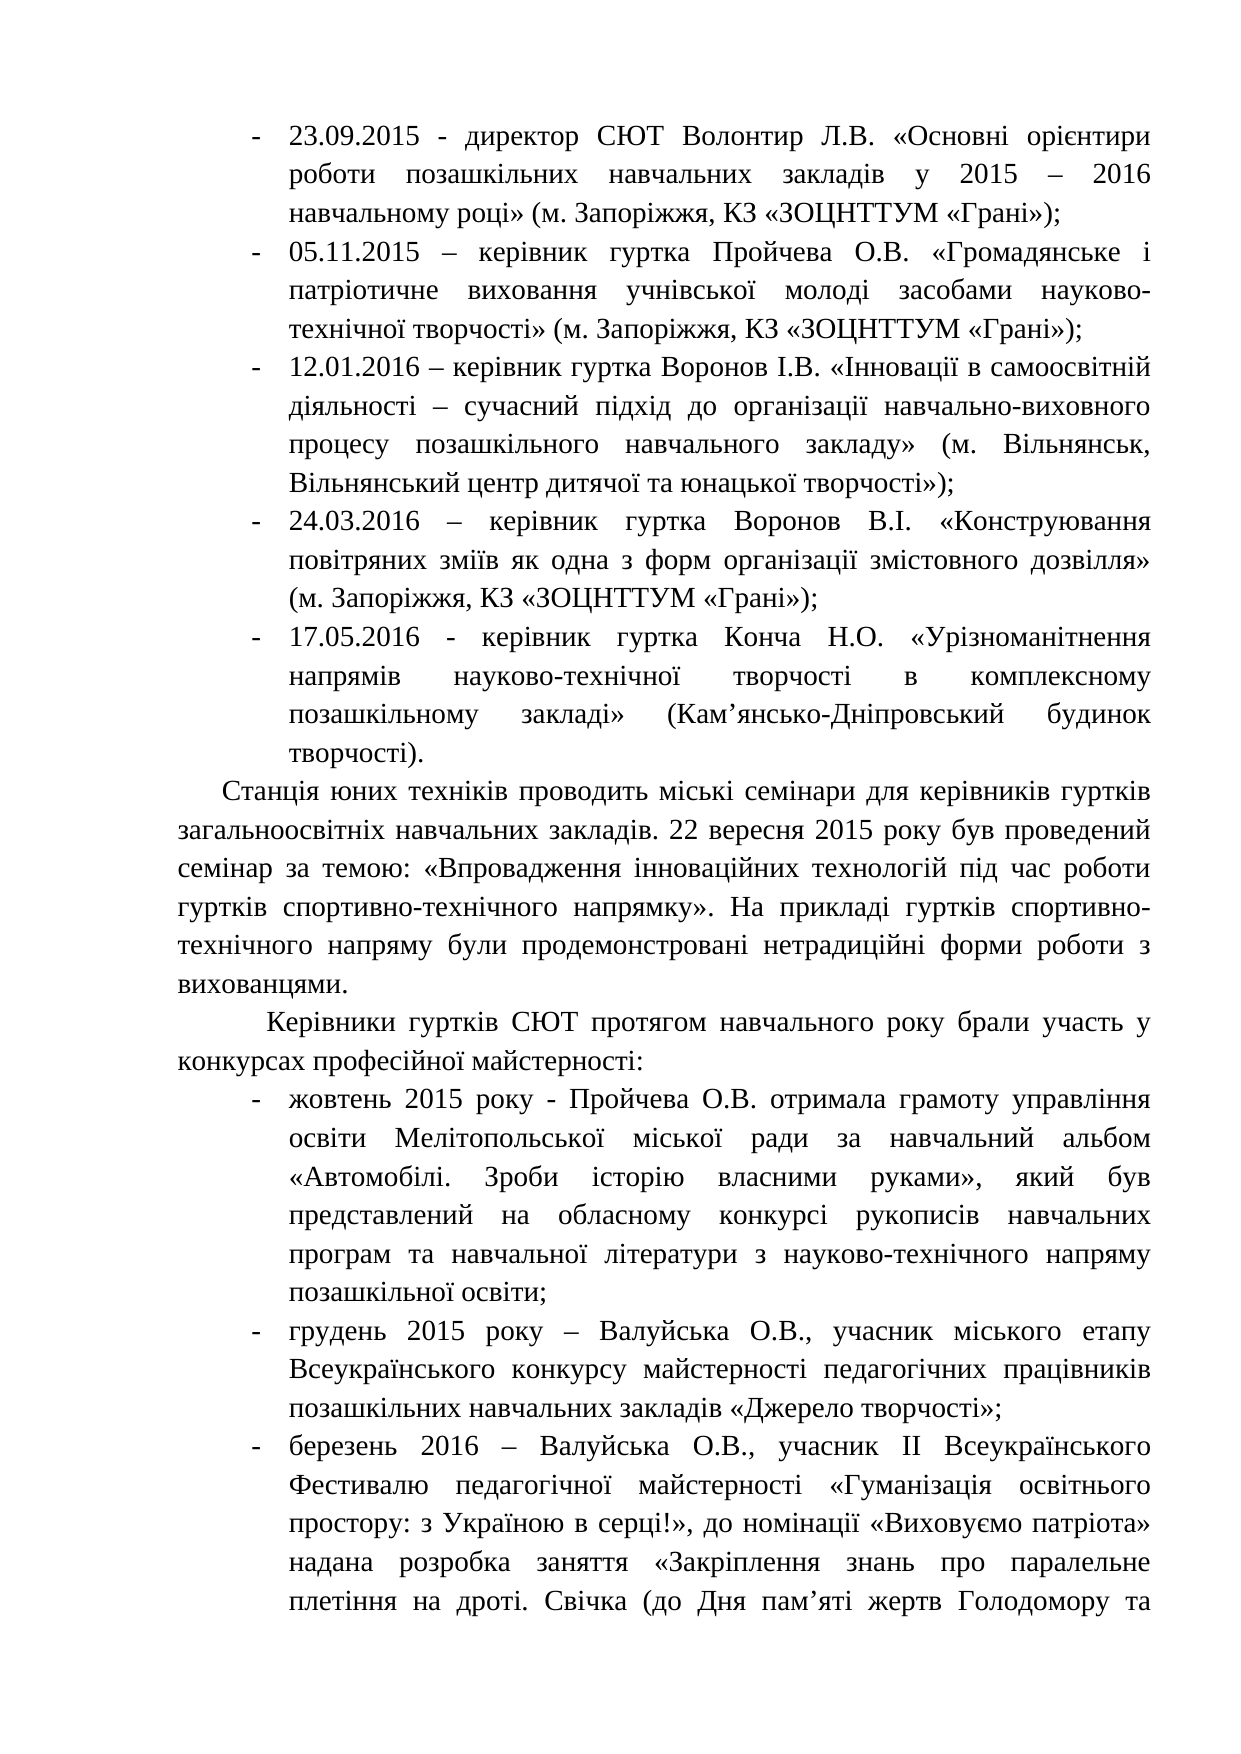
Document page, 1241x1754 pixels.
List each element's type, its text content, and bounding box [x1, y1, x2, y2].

list 23.09.2015 - директор СЮТ Волонтир Л.В. «Основні орієнтири роботи позашкільних навчальних закладів у 2015 – 2016 навчальному році» (м. Запоріжжя, КЗ «ЗОЦНТТУМ «Грані»); [251, 118, 1152, 229]
list 24.03.2016 – керівник гуртка Воронов В.І. «Конструювання повітряних зміїв як одна з форм організації змістовного дозвілля» (м. Запоріжжя, КЗ «ЗОЦНТТУМ «Грані»); [251, 503, 1152, 614]
list 17.05.2016 - керівник гуртка Конча Н.О. «Урізноманітнення напрямів науково-технічної творчості в комплексному позашкільному закладі» (Кам’янсько-Дніпровський будинок творчості). [251, 619, 1152, 768]
list 05.11.2015 – керівник гуртка Пройчева О.В. «Громадянське і патріотичне виховання учнівської молоді засобами науково-технічної творчості» (м. Запоріжжя, КЗ «ЗОЦНТТУМ «Грані»); [251, 234, 1152, 344]
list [251, 1428, 1152, 1616]
list 12.01.2016 – керівник гуртка Воронов І.В. «Інновації в самоосвітній діяльності – сучасний підхід до організації навчально-виховного процесу позашкільного навчального закладу» (м. Вільнянськ, Вільнянський центр дитячої та юнацької творчості»); [251, 349, 1152, 498]
list грудень 2015 року – Валуйська О.В., учасник міського етапу Всеукраїнського конкурсу майстерності педагогічних працівників позашкільних навчальних закладів «Джерело творчості»; [251, 1313, 1152, 1423]
list жовтень 2015 року - Пройчева О.В. отримала грамоту управління освіти Мелітопольської міської ради за навчальний альбом «Автомобілі. Зроби історію власними руками», який був представлений на обласному конкурсі рукописів навчальних програм та навчальної літератури з науково-технічного напряму позашкільної освіти; [251, 1082, 1152, 1308]
text Станція юних техніків проводить міські семінари для керівників гуртків загальноосвітніх навчальних закладів. 22 вересня 2015 року був проведений семінар за темою: «Впровадження інноваційних технологій під час роботи гуртків спортивно-технічного напрямку». На прикладі гуртків спортивно-технічного напряму були продемонстровані нетрадиційні форми роботи з вихованцями. [177, 773, 1152, 999]
text Керівники гуртків СЮТ протягом навчального року брали участь у конкурсах професійної майстерності: [177, 1004, 1152, 1077]
